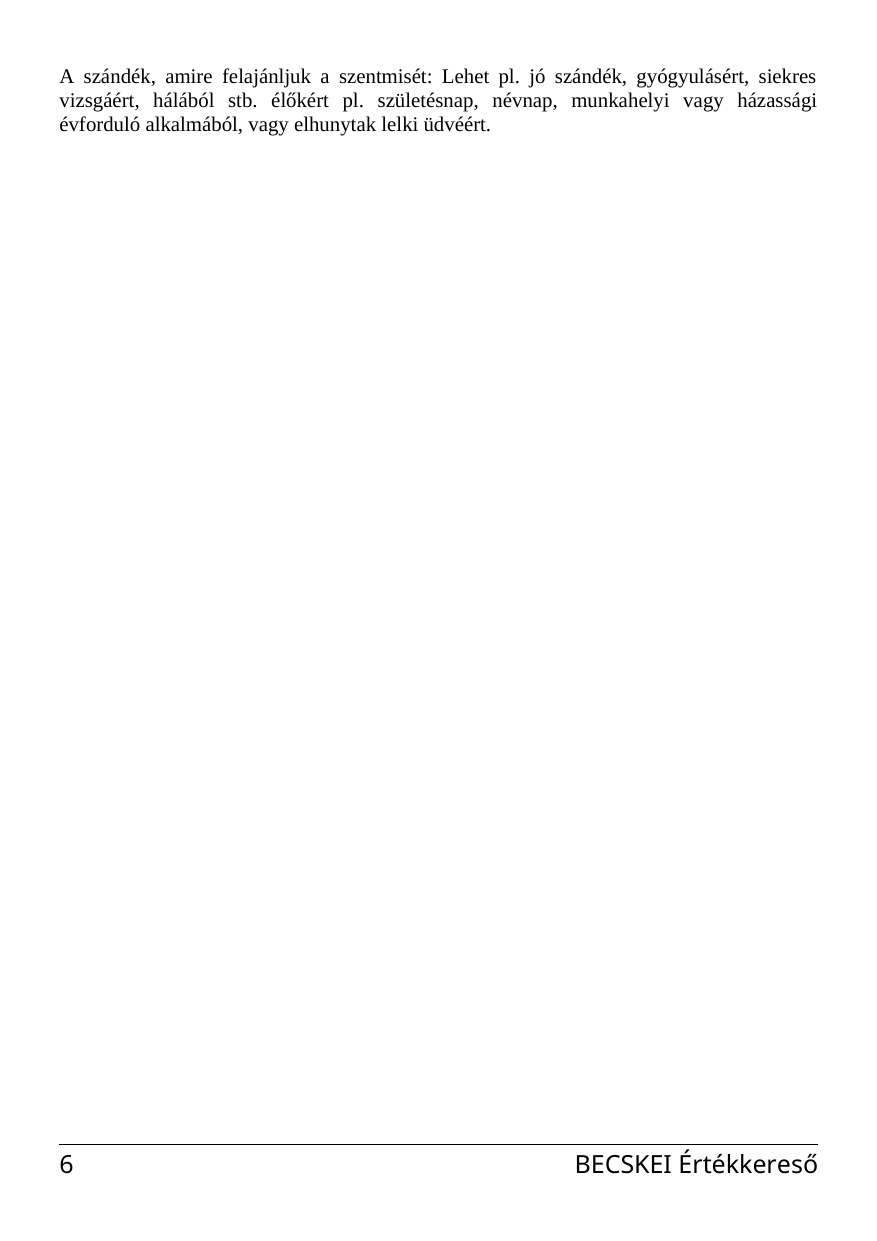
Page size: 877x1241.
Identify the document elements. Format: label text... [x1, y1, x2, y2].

text A szándék, amire felajánljuk a szentmisét: Lehet pl. jó szándék, gyógyulásért, siekres vizsgáért, hálából stb. élőkért pl. születésnap, névnap, munkahelyi vagy házassági évforduló alkalmából, vagy elhunytak lelki üdvéért. [59, 64, 818, 136]
